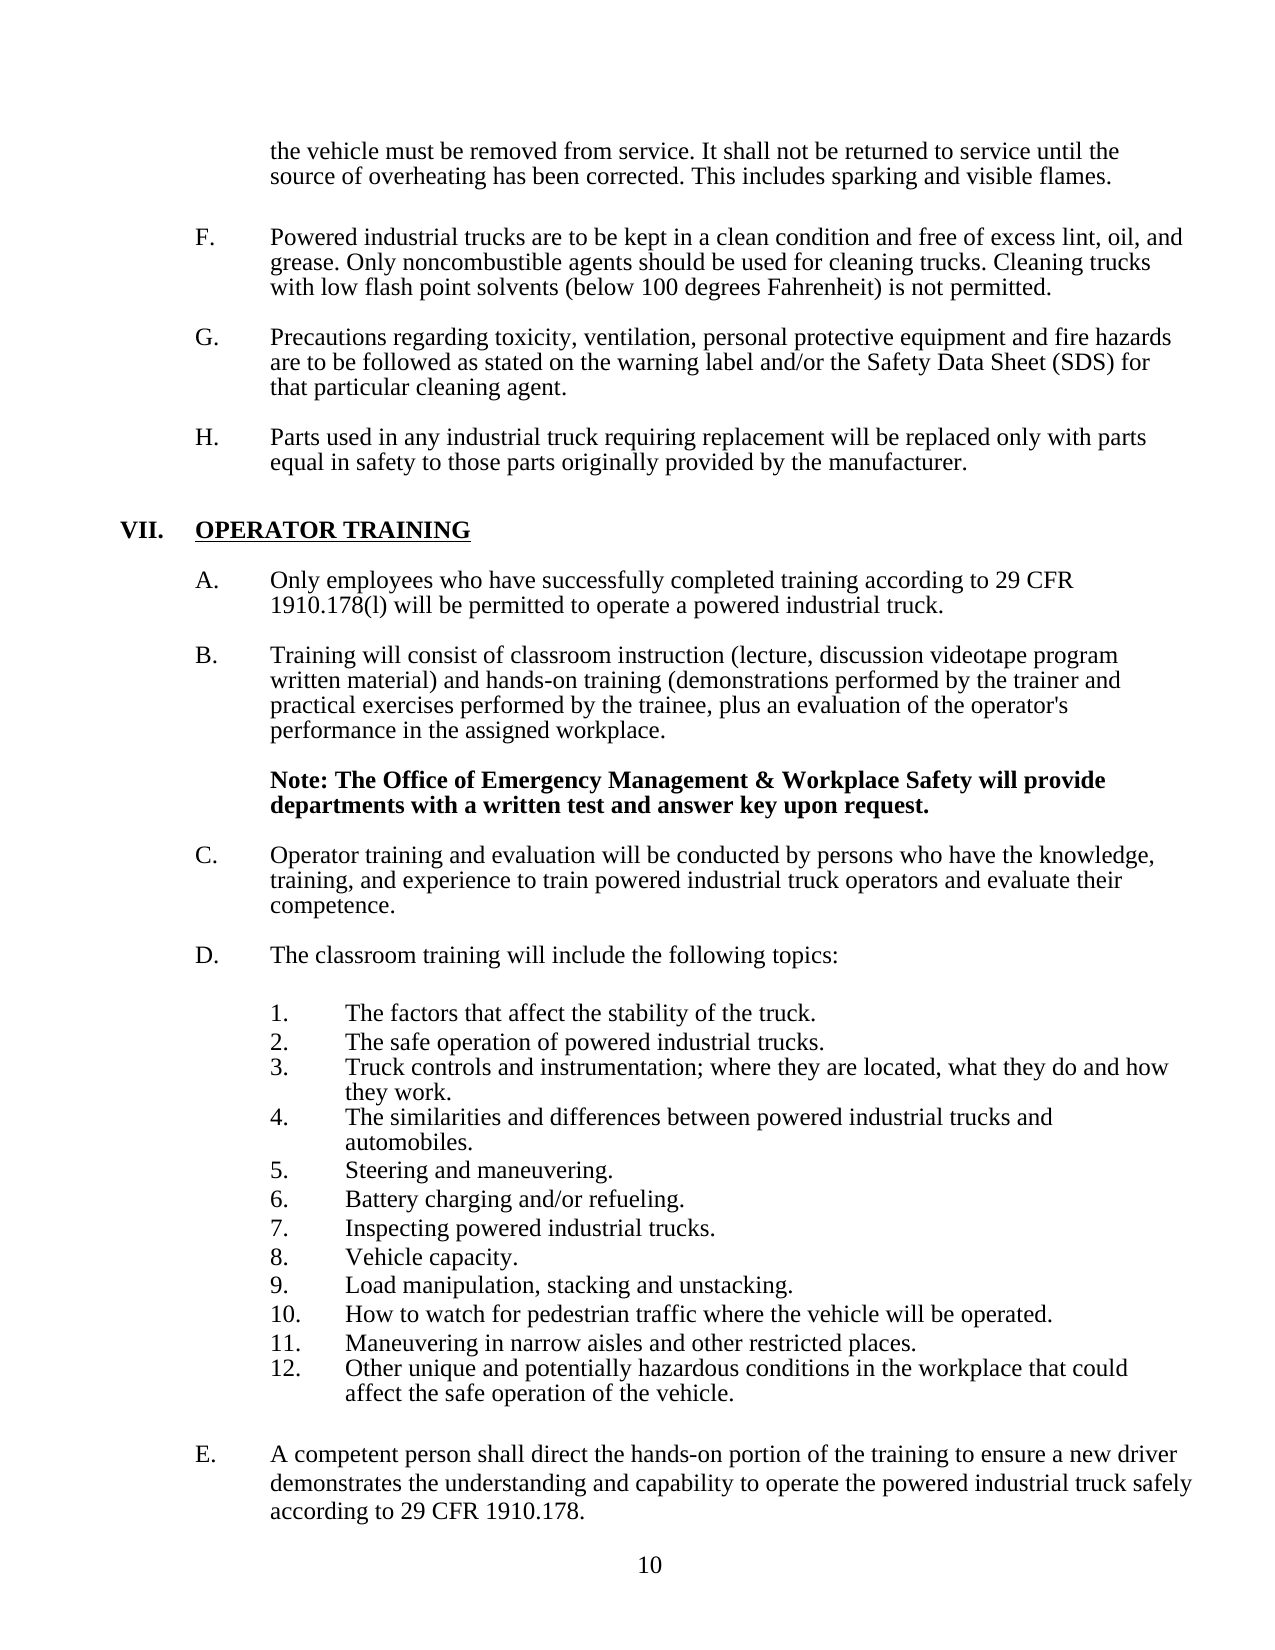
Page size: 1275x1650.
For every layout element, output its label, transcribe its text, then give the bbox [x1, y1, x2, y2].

list Load manipulation, stacking and unstacking. [270, 1271, 1194, 1299]
list Inspecting powered industrial trucks. [270, 1213, 1194, 1242]
subtitle OPERATOR TRAINING [120, 516, 1194, 544]
list The factors that affect the stability of the truck. [270, 998, 1194, 1027]
list Note: The Office of Emergency Management & Workplace Safety will provide departments with a written test and answer key upon request. [270, 769, 1169, 819]
list Training will consist of classroom instruction (lecture, discussion videotape program written material) and hands-on training (demonstrations performed by the trainer and practical exercises performed by the trainee, plus an evaluation of the operator's performance in the assigned workplace. [195, 644, 1169, 744]
list Other unique and potentially hazardous conditions in the workplace that could affect the safe operation of the vehicle. [270, 1357, 1174, 1407]
list The classroom training will include the following topics: [195, 941, 1194, 969]
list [195, 139, 1183, 189]
list How to watch for pedestrian traffic where the vehicle will be operated. [270, 1299, 1194, 1328]
list The safe operation of powered industrial trucks. [270, 1027, 1194, 1056]
list The similarities and differences between powered industrial trucks and automobiles. [270, 1106, 1053, 1156]
list Battery charging and/or refueling. [270, 1184, 1194, 1213]
list Steering and maneuvering. [270, 1156, 1194, 1184]
list Operator training and evaluation will be conducted by persons who have the knowledge, training, and experience to train powered industrial truck operators and evaluate their competence. [195, 844, 1156, 919]
list Only employees who have successfully completed training according to 29 CFR 1910.178(l) will be permitted to operate a powered industrial truck. [195, 569, 1178, 619]
list Parts used in any industrial truck requiring replacement will be replaced only with parts equal in safety to those parts originally provided by the manufacturer. [195, 425, 1147, 475]
list Powered industrial trucks are to be kept in a clean condition and free of excess lint, oil, and grease. Only noncombustible agents should be used for cleaning trucks. Cleaning trucks with low flash point solvents (below 100 degrees Fahrenheit) is not permitted. [195, 225, 1183, 300]
list A competent person shall direct the hands-on portion of the training to ensure a new driver demonstrates the understanding and capability to operate the powered industrial truck safely according to 29 CFR 1910.178. [195, 1439, 1194, 1525]
list Truck controls and instrumentation; where they are located, what they do and how they work. [270, 1056, 1169, 1106]
list Maneuvering in narrow aisles and other restricted places. [270, 1328, 1194, 1357]
list Vehicle capacity. [270, 1242, 1194, 1271]
list Precautions regarding toxicity, ventilation, personal protective equipment and fire hazards are to be followed as stated on the warning label and/or the Safety Data Sheet (SDS) for that particular cleaning agent. [195, 325, 1172, 400]
